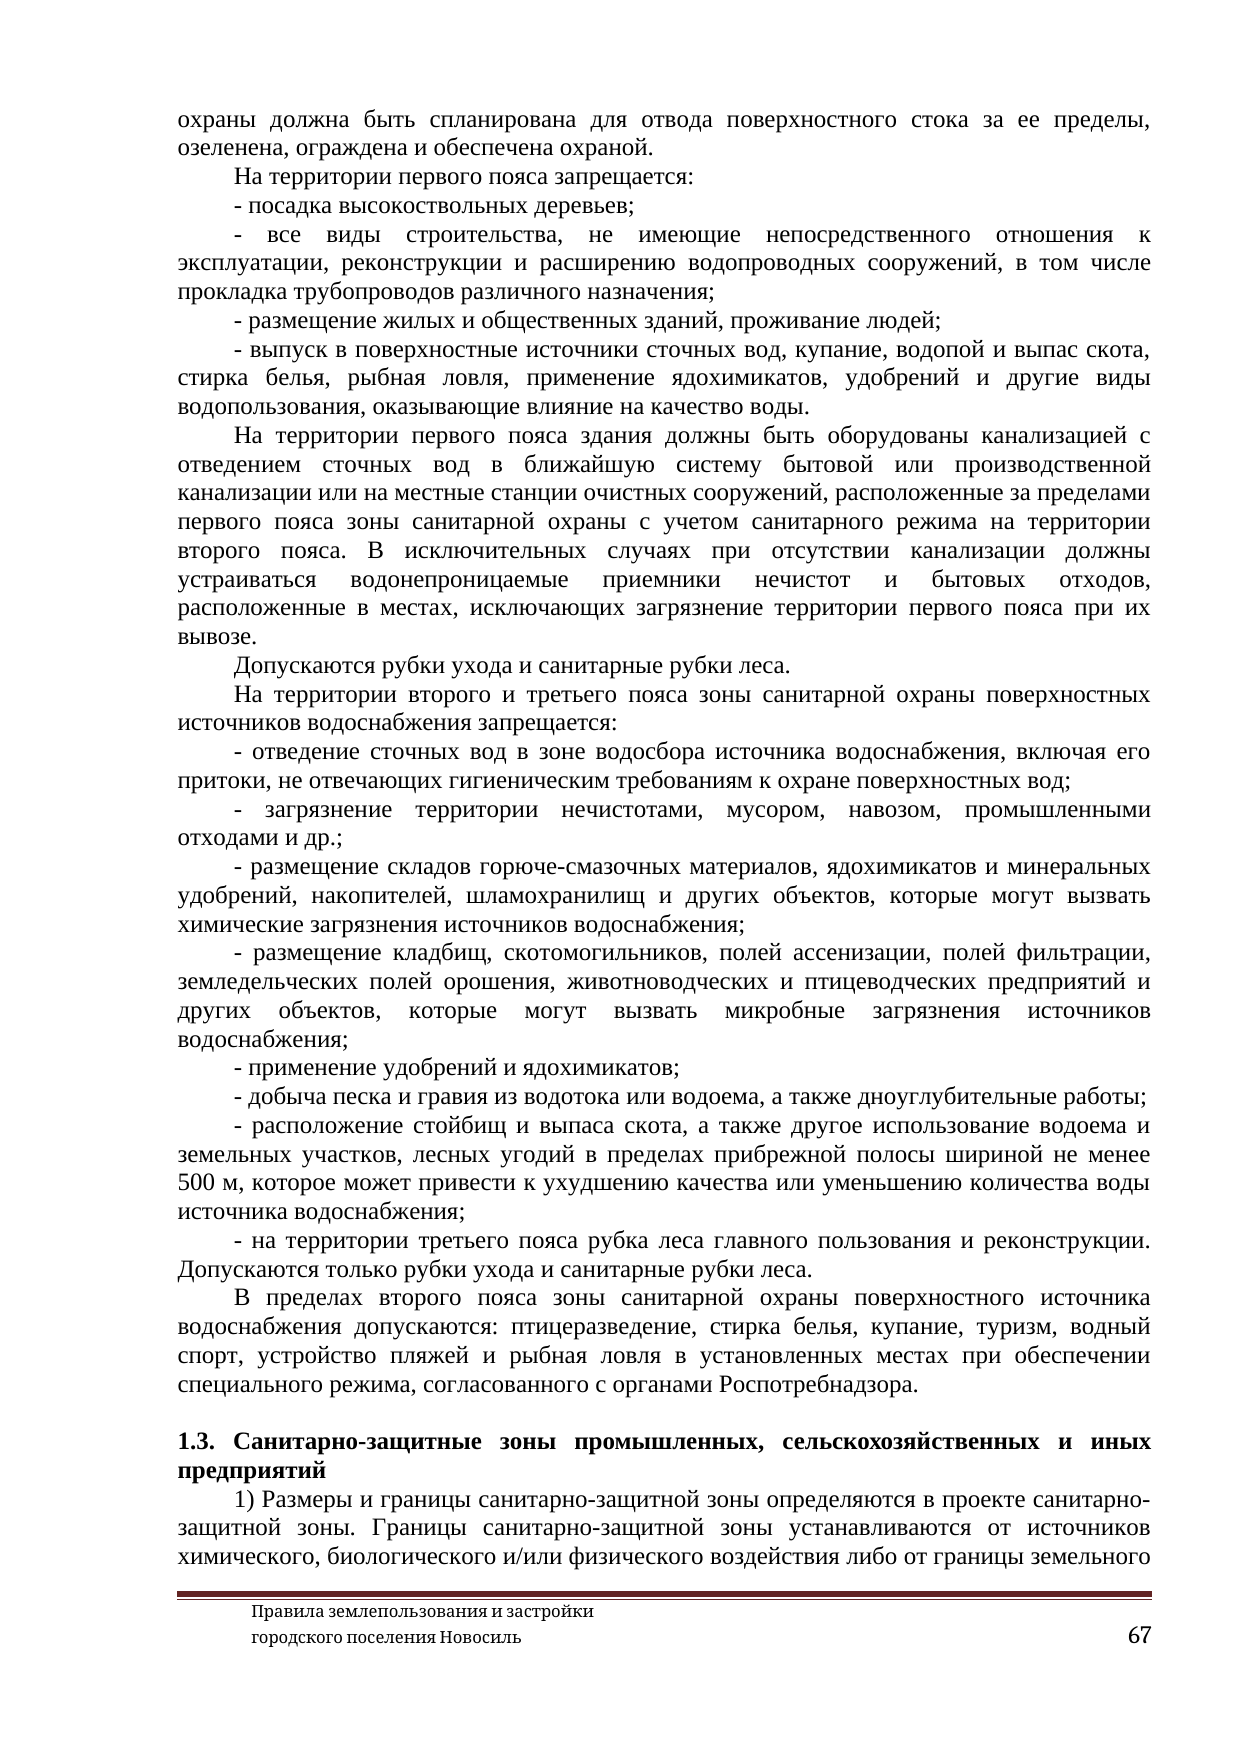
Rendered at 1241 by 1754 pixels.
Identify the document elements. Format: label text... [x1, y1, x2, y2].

text На территории первого пояса запрещается: [177, 161, 1152, 190]
text - применение удобрений и ядохимикатов; [177, 1052, 1152, 1081]
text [177, 1484, 1152, 1570]
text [177, 104, 1152, 161]
text - отведение сточных вод в зоне водосбора источника водоснабжения, включая его притоки, не отвечающих гигиеническим требованиям к охране поверхностных вод; [177, 736, 1152, 794]
text - расположение стойбищ и выпаса скота, а также другое использование водоема и земельных участков, лесных угодий в пределах прибрежной полосы шириной не менее 500 м, которое может привести к ухудшению качества или уменьшению количества воды источника водоснабжения; [177, 1110, 1152, 1225]
text - размещение складов горюче-смазочных материалов, ядохимикатов и минеральных удобрений, накопителей, шламохранилищ и других объектов, которые могут вызвать химические загрязнения источников водоснабжения; [177, 851, 1152, 937]
text 1.3. Санитарно-защитные зоны промышленных, сельскохозяйственных и иных предприятий [177, 1426, 1152, 1484]
text - выпуск в поверхностные источники сточных вод, купание, водопой и выпас скота, стирка белья, рыбная ловля, применение ядохимикатов, удобрений и другие виды водопользования, оказывающие влияние на качество воды. [177, 334, 1152, 420]
text - размещение жилых и общественных зданий, проживание людей; [177, 305, 1152, 334]
text В пределах второго пояса зоны санитарной охраны поверхностного источника водоснабжения допускаются: птицеразведение, стирка белья, купание, туризм, водный спорт, устройство пляжей и рыбная ловля в установленных местах при обеспечении специального режима, согласованного с органами Роспотребнадзора. [177, 1282, 1152, 1397]
text - добыча песка и гравия из водотока или водоема, а также дноуглубительные работы; [177, 1081, 1152, 1110]
text На территории первого пояса здания должны быть оборудованы канализацией с отведением сточных вод в ближайшую систему бытовой или производственной канализации или на местные станции очистных сооружений, расположенные за пределами первого пояса зоны санитарной охраны с учетом санитарного режима на территории второго пояса. В исключительных случаях при отсутствии канализации должны устраиваться водонепроницаемые приемники нечистот и бытовых отходов, расположенные в местах, исключающих загрязнение территории первого пояса при их вывозе. [177, 420, 1152, 650]
text На территории второго и третьего пояса зоны санитарной охраны поверхностных источников водоснабжения запрещается: [177, 679, 1152, 736]
text - размещение кладбищ, скотомогильников, полей ассенизации, полей фильтрации, земледельческих полей орошения, животноводческих и птицеводческих предприятий и других объектов, которые могут вызвать микробные загрязнения источников водоснабжения; [177, 937, 1152, 1052]
text - загрязнение территории нечистотами, мусором, навозом, промышленными отходами и др.; [177, 794, 1152, 851]
text - на территории третьего пояса рубка леса главного пользования и реконструкции. Допускаются только рубки ухода и санитарные рубки леса. [177, 1225, 1152, 1282]
text Допускаются рубки ухода и санитарные рубки леса. [177, 650, 1152, 679]
text - посадка высокоствольных деревьев; [177, 190, 1152, 219]
text - все виды строительства, не имеющие непосредственного отношения к эксплуатации, реконструкции и расширению водопроводных сооружений, в том числе прокладка трубопроводов различного назначения; [177, 219, 1152, 305]
